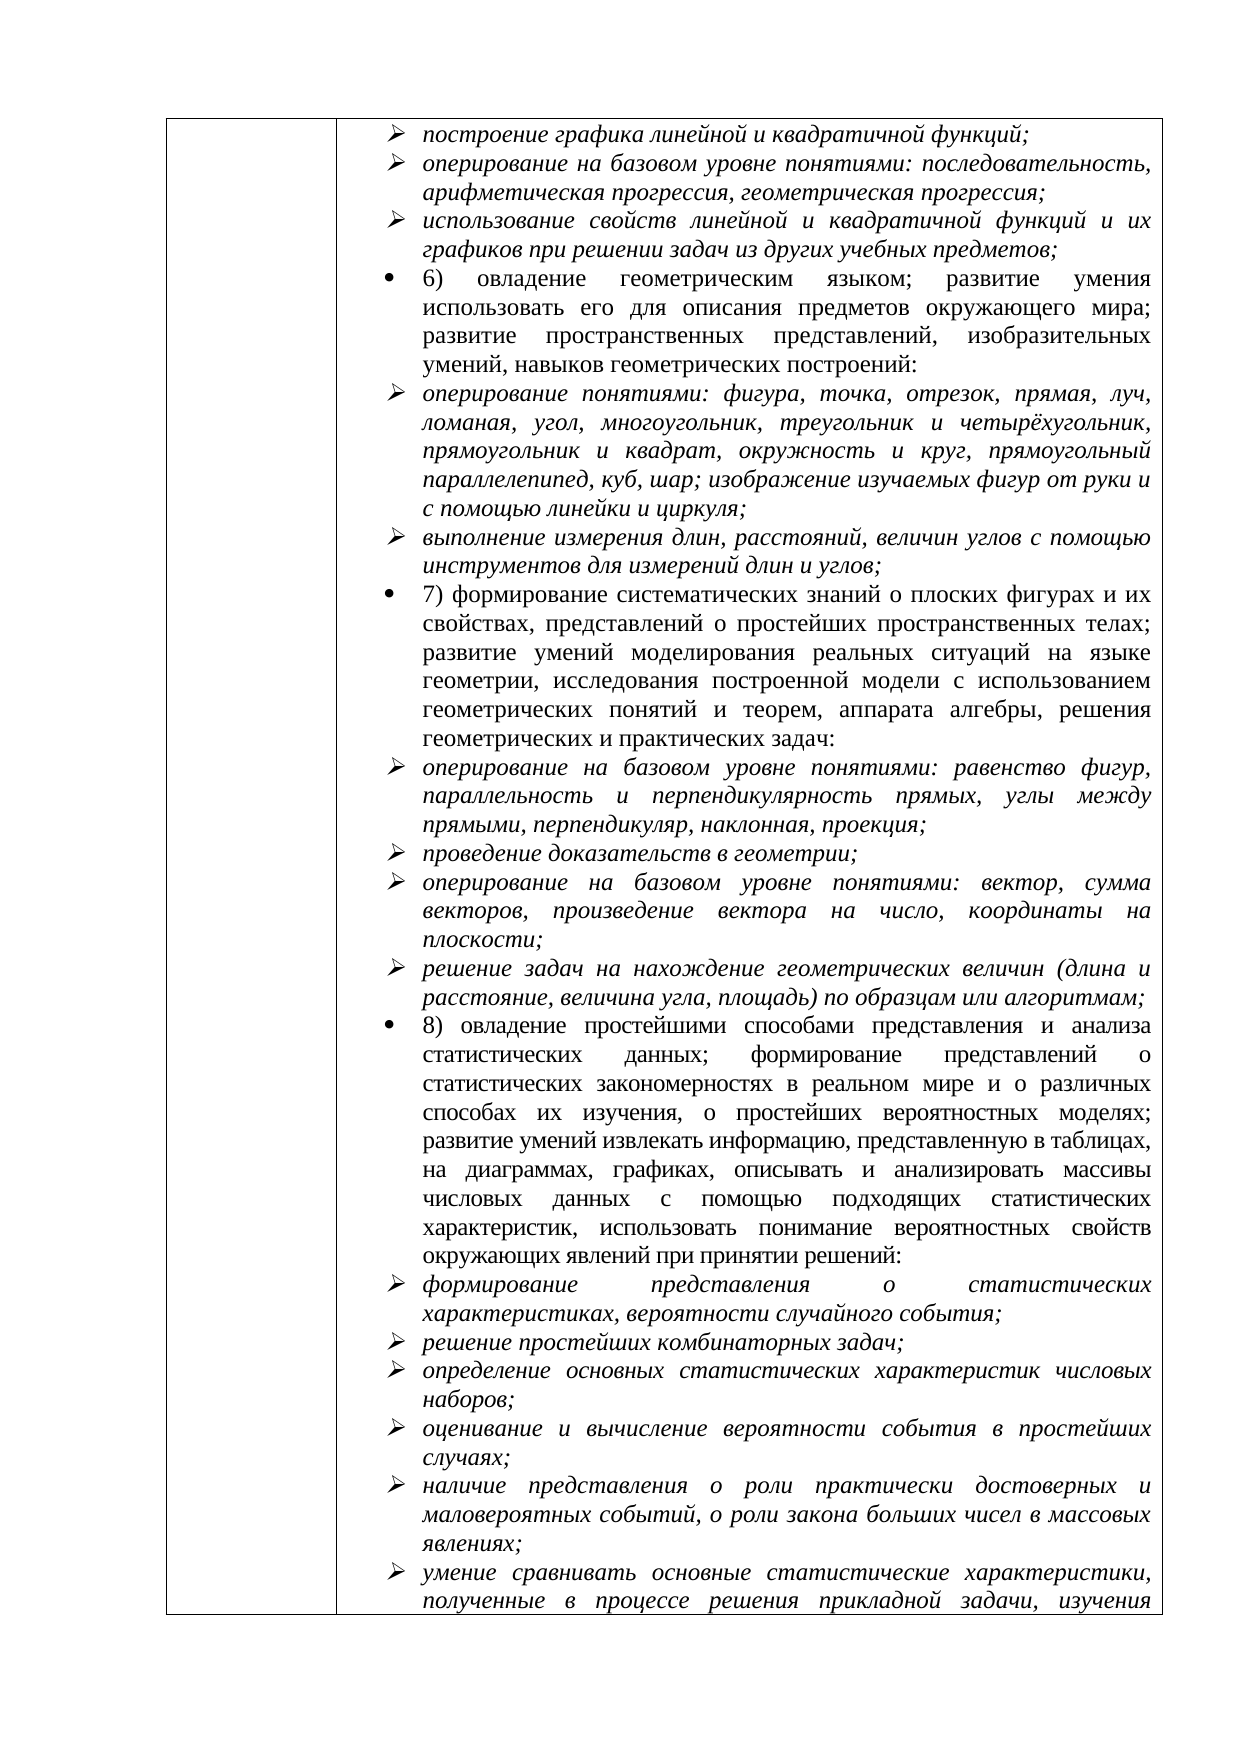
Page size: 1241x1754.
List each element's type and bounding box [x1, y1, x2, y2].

table_cell [167, 119, 336, 1614]
table_cell [337, 119, 1162, 1614]
